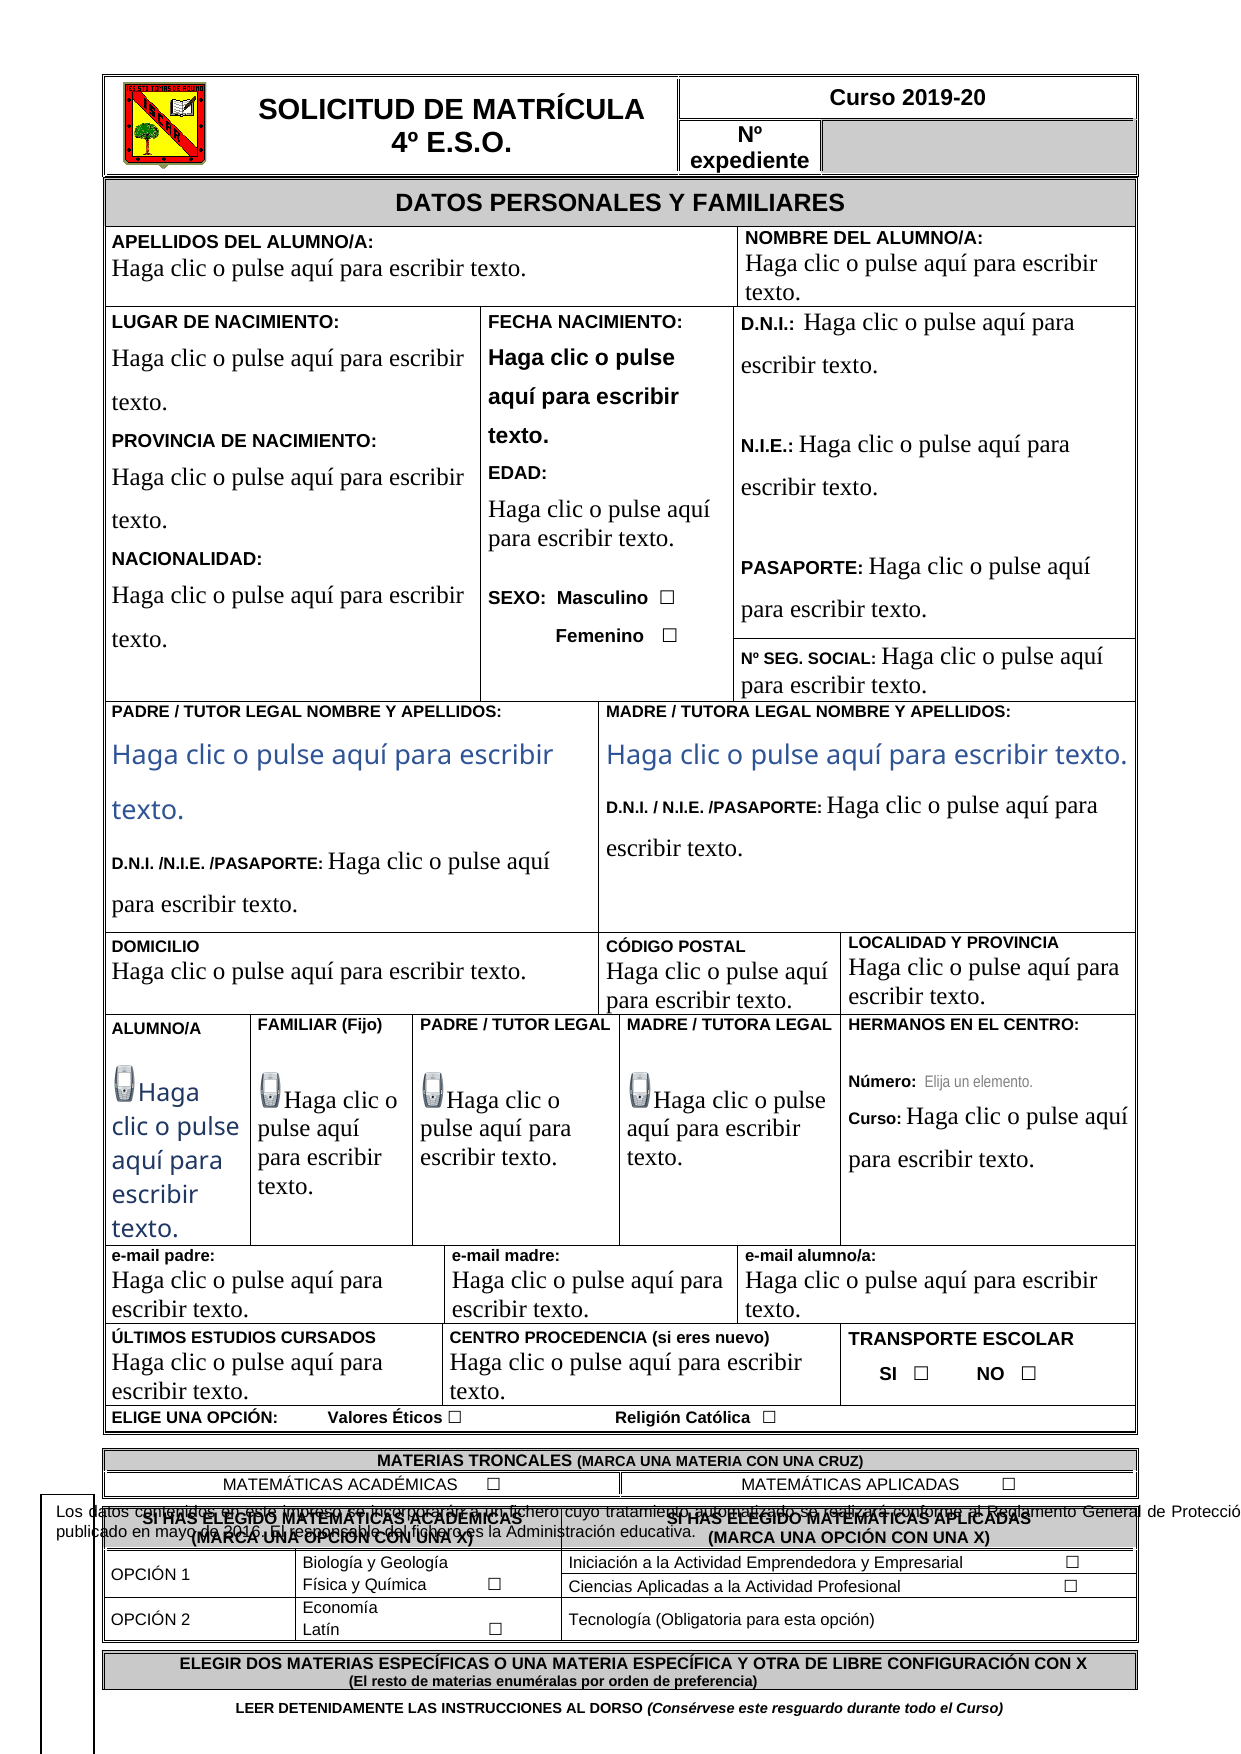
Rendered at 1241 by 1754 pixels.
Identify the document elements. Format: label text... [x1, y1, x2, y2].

table_cell e-mail alumno/a: [738, 1246, 1135, 1323]
picture [122, 81, 207, 169]
table_cell FAMILIAR (Fijo) [251, 1015, 412, 1245]
table_cell NOMBRE DEL ALUMNO/A: [738, 227, 1135, 306]
picture [111, 1065, 138, 1102]
table_cell PADRE / TUTOR LEGAL [413, 1015, 619, 1245]
table_cell FECHA NACIMIENTO: EDAD: SEXO: Masculino Femenino [481, 307, 733, 701]
table_cell LOCALIDAD Y PROVINCIA [841, 933, 1135, 1014]
table_header SI HAS ELEGIDO MATEMÁTICAS APLICADAS (MARCA UNA OPCIÓN CON UNA X) [562, 1509, 1136, 1547]
table_cell D.N.I.: N.I.E.: PASAPORTE: [734, 307, 1135, 637]
table_cell HERMANOS EN EL CENTRO: Número: Curso: [841, 1015, 1135, 1245]
table_header DATOS PERSONALES Y FAMILIARES [106, 180, 1135, 226]
table_cell ELIGE UNA OPCIÓN: Valores Éticos Religión Católica [106, 1406, 1135, 1431]
table_cell Nº expediente [678, 121, 821, 173]
table_header SOLICITUD DE MATRÍCULA 4º E.S.O. [225, 77, 678, 173]
table_header [105, 77, 225, 173]
table_cell e-mail padre: [106, 1246, 444, 1323]
table_cell CÓDIGO POSTAL [599, 933, 840, 1014]
table_header ELEGIR DOS MATERIAS ESPECÍFICAS O UNA MATERIA ESPECÍFICA Y OTRA DE LIBRE CONFIGURACIÓN CON X (El resto de materias enuméralas por orden de preferencia) [105, 1654, 1135, 1689]
table_cell PADRE / TUTOR LEGAL NOMBRE Y APELLIDOS: D.N.I. /N.I.E. /PASAPORTE: [106, 702, 598, 932]
picture [626, 1072, 653, 1108]
table_cell APELLIDOS DEL ALUMNO/A: [106, 227, 737, 306]
picture [257, 1072, 284, 1108]
table_header Curso 2019-20 [678, 77, 1136, 118]
table_cell ÚLTIMOS ESTUDIOS CURSADOS [106, 1324, 442, 1404]
table_cell Biología y Geología Física y Química [296, 1551, 561, 1597]
table_cell MADRE / TUTORA LEGAL [620, 1015, 840, 1245]
table_cell Ciencias Aplicadas a la Actividad Profesional [562, 1574, 1136, 1597]
table_header SI HAS ELEGIDO MATEMÁTICAS ACADÉMICAS (MARCA UNA OPCIÓN CON UNA X) [105, 1509, 561, 1547]
table_cell Economía Latín [296, 1598, 561, 1640]
table_cell MADRE / TUTORA LEGAL NOMBRE Y APELLIDOS: D.N.I. / N.I.E. /PASAPORTE: [599, 702, 1135, 932]
table_cell MATEMÁTICAS ACADÉMICAS [103, 1470, 620, 1496]
table_cell [821, 118, 1136, 173]
table_cell Iniciación a la Actividad Emprendedora y Empresarial [562, 1548, 1136, 1573]
table_cell CENTRO PROCEDENCIA (si eres nuevo) [443, 1324, 840, 1404]
table_cell TRANSPORTE ESCOLAR SI NO [841, 1324, 1135, 1404]
table_cell ALUMNO/A [106, 1015, 250, 1245]
table_cell DOMICILIO [106, 933, 598, 1014]
table_cell LUGAR DE NACIMIENTO: PROVINCIA DE NACIMIENTO: NACIONALIDAD: [106, 307, 480, 701]
table_cell e-mail madre: [445, 1246, 737, 1323]
table_cell Tecnología (Obligatoria para esta opción) [562, 1598, 1136, 1640]
table_cell Nº SEG. SOCIAL: [734, 639, 1135, 701]
table_cell MATEMÁTICAS APLICADAS [620, 1470, 1137, 1496]
picture [419, 1072, 447, 1108]
table_header MATERIAS TRONCALES (MARCA UNA MATERIA CON UNA CRUZ) [105, 1451, 1136, 1470]
table_cell OPCIÓN 2 [105, 1598, 295, 1640]
table_cell OPCIÓN 1 [105, 1548, 295, 1597]
